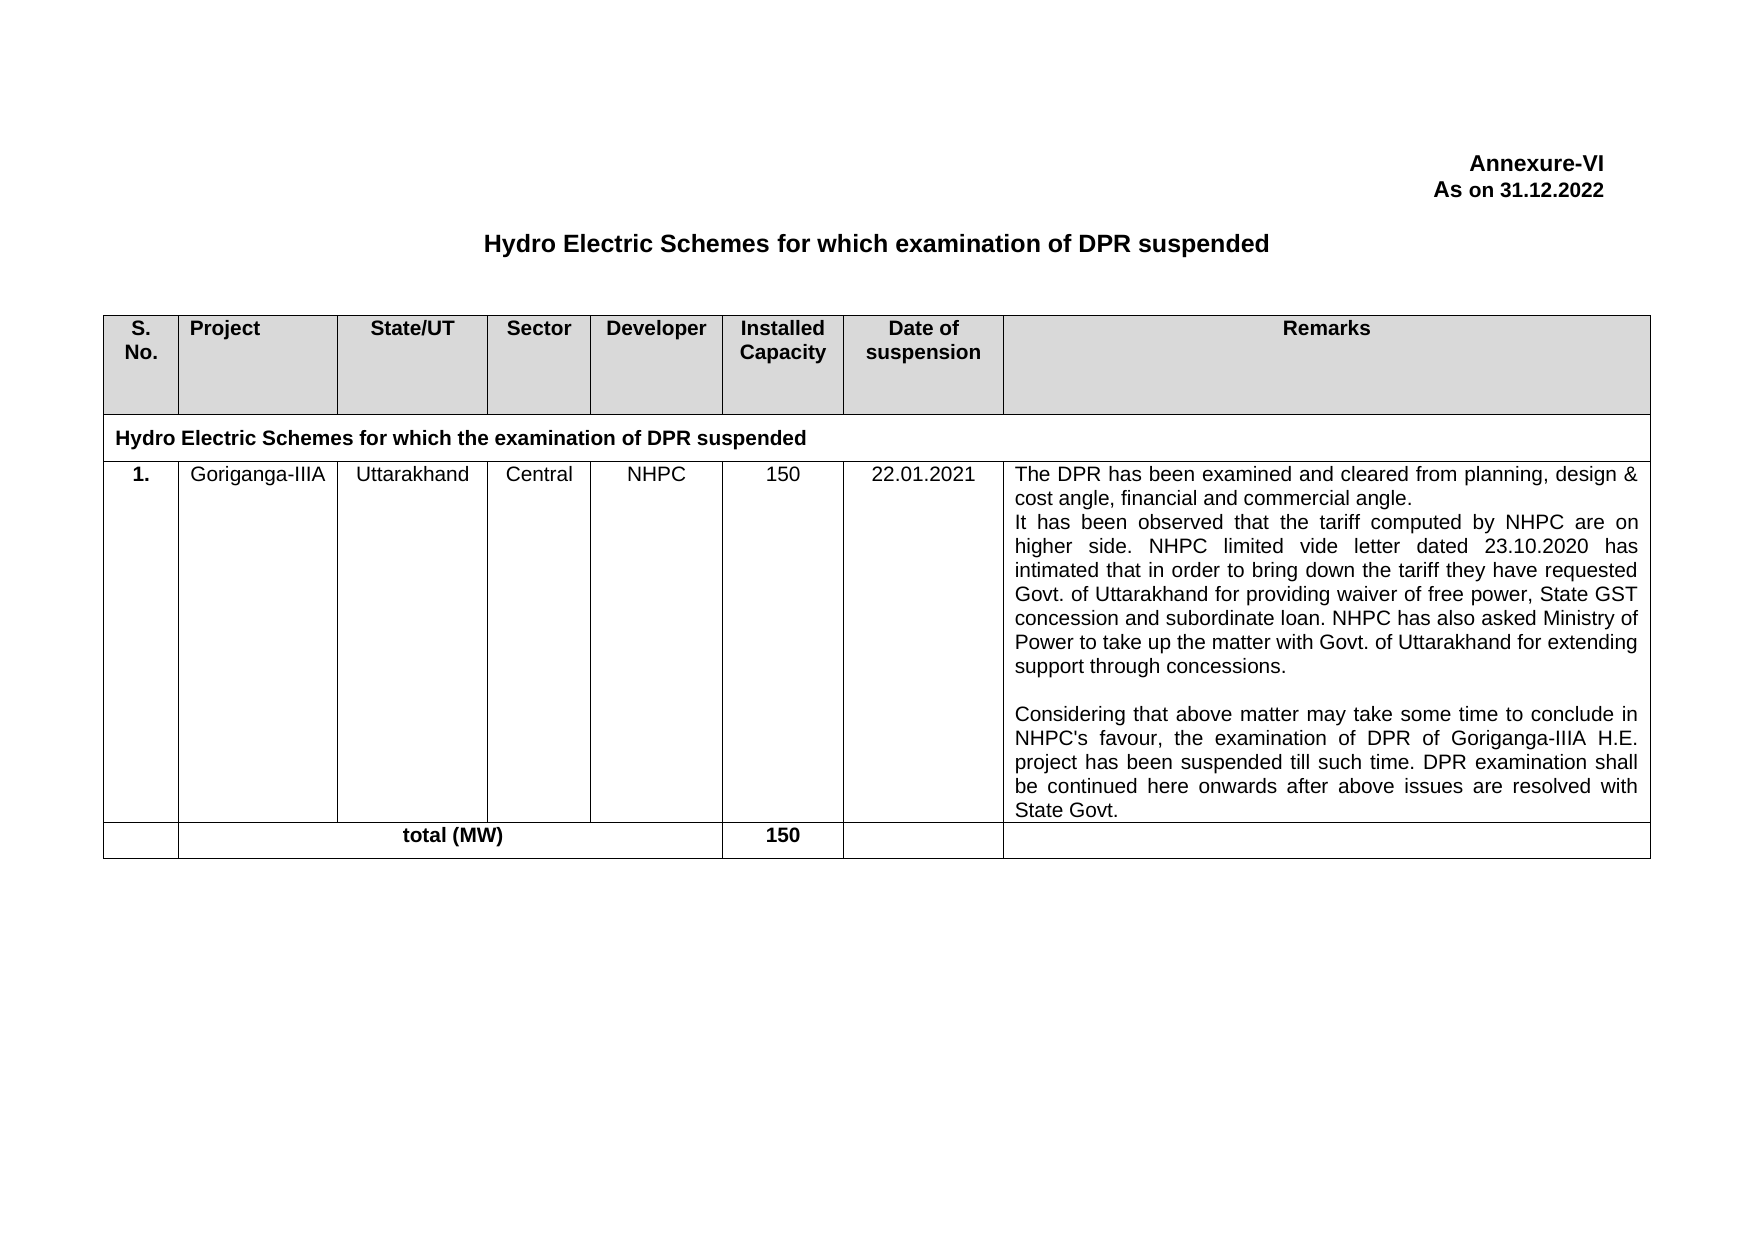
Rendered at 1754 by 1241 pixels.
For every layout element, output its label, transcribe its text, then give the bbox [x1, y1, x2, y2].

table_cell total (MW) [179, 823, 722, 858]
table_header S. No. [104, 316, 178, 414]
table_header Installed Capacity [723, 316, 843, 414]
table_cell 1. [104, 462, 178, 822]
text Hydro Electric Schemes for which examination of DPR suspended [150, 229, 1604, 258]
table_cell [1004, 823, 1650, 858]
table_cell Hydro Electric Schemes for which the examination of DPR suspended [104, 415, 1650, 461]
table_header Developer [591, 316, 722, 414]
table_cell NHPC [591, 462, 722, 822]
table_cell 150 [723, 462, 843, 822]
table_header Project [179, 316, 337, 414]
table_cell 150 [723, 823, 843, 858]
table_header Sector [488, 316, 590, 414]
table_header State/UT [338, 316, 487, 414]
table_cell [104, 823, 178, 858]
text As on 31.12.2022 [103, 176, 1604, 203]
table_cell Central [488, 462, 590, 822]
table_cell Uttarakhand [338, 462, 487, 822]
table_header Date of suspension [844, 316, 1003, 414]
table_cell The DPR has been examined and cleared from planning, design & cost angle, financial and commercial angle. It has been observed that the tariff computed by NHPC are on higher side. NHPC limited vide letter dated 23.10.2020 has intimated that in order to bring down the tariff they have requested Govt. of Uttarakhand for providing waiver of free power, State GST concession and subordinate loan. NHPC has also asked Ministry of Power to take up the matter with Govt. of Uttarakhand for extending support through concessions. Considering that above matter may take some time to conclude in NHPC's favour, the examination of DPR of Goriganga-IIIA H.E. project has been suspended till such time. DPR examination shall be continued here onwards after above issues are resolved with State Govt. [1004, 462, 1650, 822]
table_cell [844, 823, 1003, 858]
text Annexure-VI [103, 150, 1604, 176]
table_cell Goriganga-IIIA [179, 462, 337, 822]
table_cell 22.01.2021 [844, 462, 1003, 822]
table_header Remarks [1004, 316, 1650, 414]
